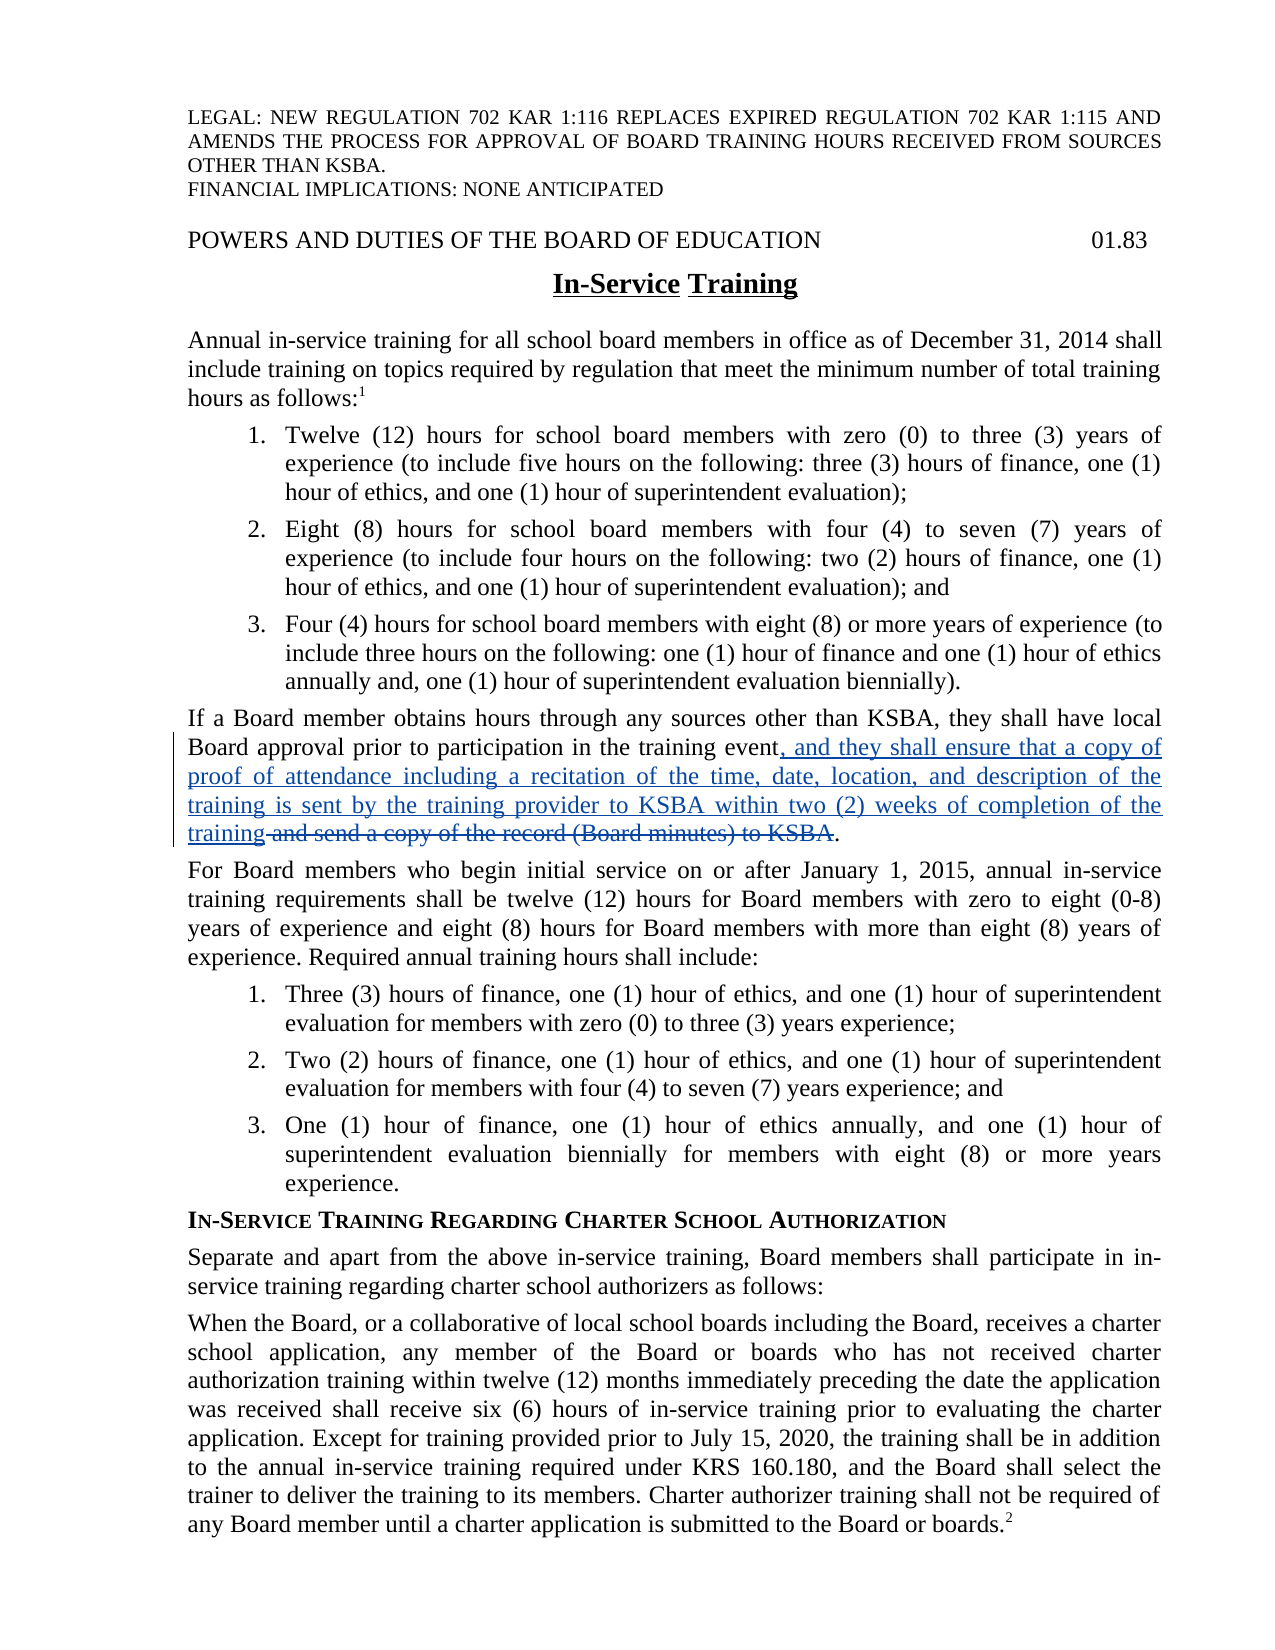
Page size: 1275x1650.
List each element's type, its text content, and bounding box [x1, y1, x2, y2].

text For Board members who begin initial service on or after January 1, 2015, annual in-service training requirements shall be twelve (12) hours for Board members with zero to eight (0-8) years of experience and eight (8) hours for Board members with more than eight (8) years of experience. Required annual training hours shall include: [187, 856, 1162, 971]
list Three (3) hours of finance, one (1) hour of ethics, and one (1) hour of superintendent evaluation for members with zero (0) to three (3) years experience; [247, 979, 1162, 1036]
text Annual in-service training for all school board members in office as of December 31, 2014 shall include training on topics required by regulation that meet the minimum number of total training hours as follows:1 [187, 325, 1162, 411]
list Eight (8) hours for school board members with four (4) to seven (7) years of experience (to include four hours on the following: two (2) hours of finance, one (1) hour of ethics, and one (1) hour of superintendent evaluation); and [247, 514, 1162, 601]
text LEGAL: NEW REGULATION 702 KAR 1:116 REPLACES EXPIRED REGULATION 702 KAR 1:115 AND AMENDS THE PROCESS FOR APPROVAL OF BOARD TRAINING HOURS RECEIVED FROM SOURCES OTHER THAN KSBA. [187, 105, 1162, 177]
subtitle POWERS AND DUTIES OF THE BOARD OF EDUCATION A01.83 [187, 225, 1162, 254]
text When the Board, or a collaborative of local school boards including the Board, receives a charter school application, any member of the Board or boards who has not received charter authorization training within twelve (12) months immediately preceding the date the application was received shall receive six (6) hours of in-service training prior to evaluating the charter application. Except for training provided prior to July 15, 2020, the training shall be in addition to the annual in-service training required under KRS 160.180, and the Board shall select the trainer to deliver the training to its members. Charter authorizer training shall not be required of any Board member until a charter application is submitted to the Board or boards.2 [187, 1308, 1162, 1538]
list Two (2) hours of finance, one (1) hour of ethics, and one (1) hour of superintendent evaluation for members with four (4) to seven (7) years experience; and [247, 1045, 1162, 1102]
list Twelve (12) hours for school board members with zero (0) to three (3) years of experience (to include five hours on the following: three (3) hours of finance, one (1) hour of ethics, and one (1) hour of superintendent evaluation); [247, 420, 1162, 506]
text If a Board member obtains hours through any sources other than KSBA, they shall have local Board approval prior to participation in the training event. [187, 787, 1162, 815]
list Four (4) hours for school board members with eight (8) or more years of experience (to include three hours on the following: one (1) hour of finance and one (1) hour of ethics annually and, one (1) hour of superintendent evaluation biennially). [247, 609, 1162, 695]
text FINANCIAL IMPLICATIONS: NONE ANTICIPATED [187, 177, 1162, 201]
subtitle In-Service Training Regarding Charter School Authorization [187, 1205, 1162, 1234]
text If a Board member obtains hours through any sources other than KSBA, they shall have local Board approval prior to participation in the training event. [187, 816, 1162, 847]
text If a Board member obtains hours through any sources other than KSBA, they shall have local Board approval prior to participation in the training event. [187, 703, 1162, 786]
title In-Service Training [187, 267, 1162, 300]
list One (1) hour of finance, one (1) hour of ethics annually, and one (1) hour of superintendent evaluation biennially for members with eight (8) or more years experience. [247, 1111, 1162, 1197]
text Separate and apart from the above in-service training, Board members shall participate in in-service training regarding charter school authorizers as follows: [187, 1242, 1162, 1300]
